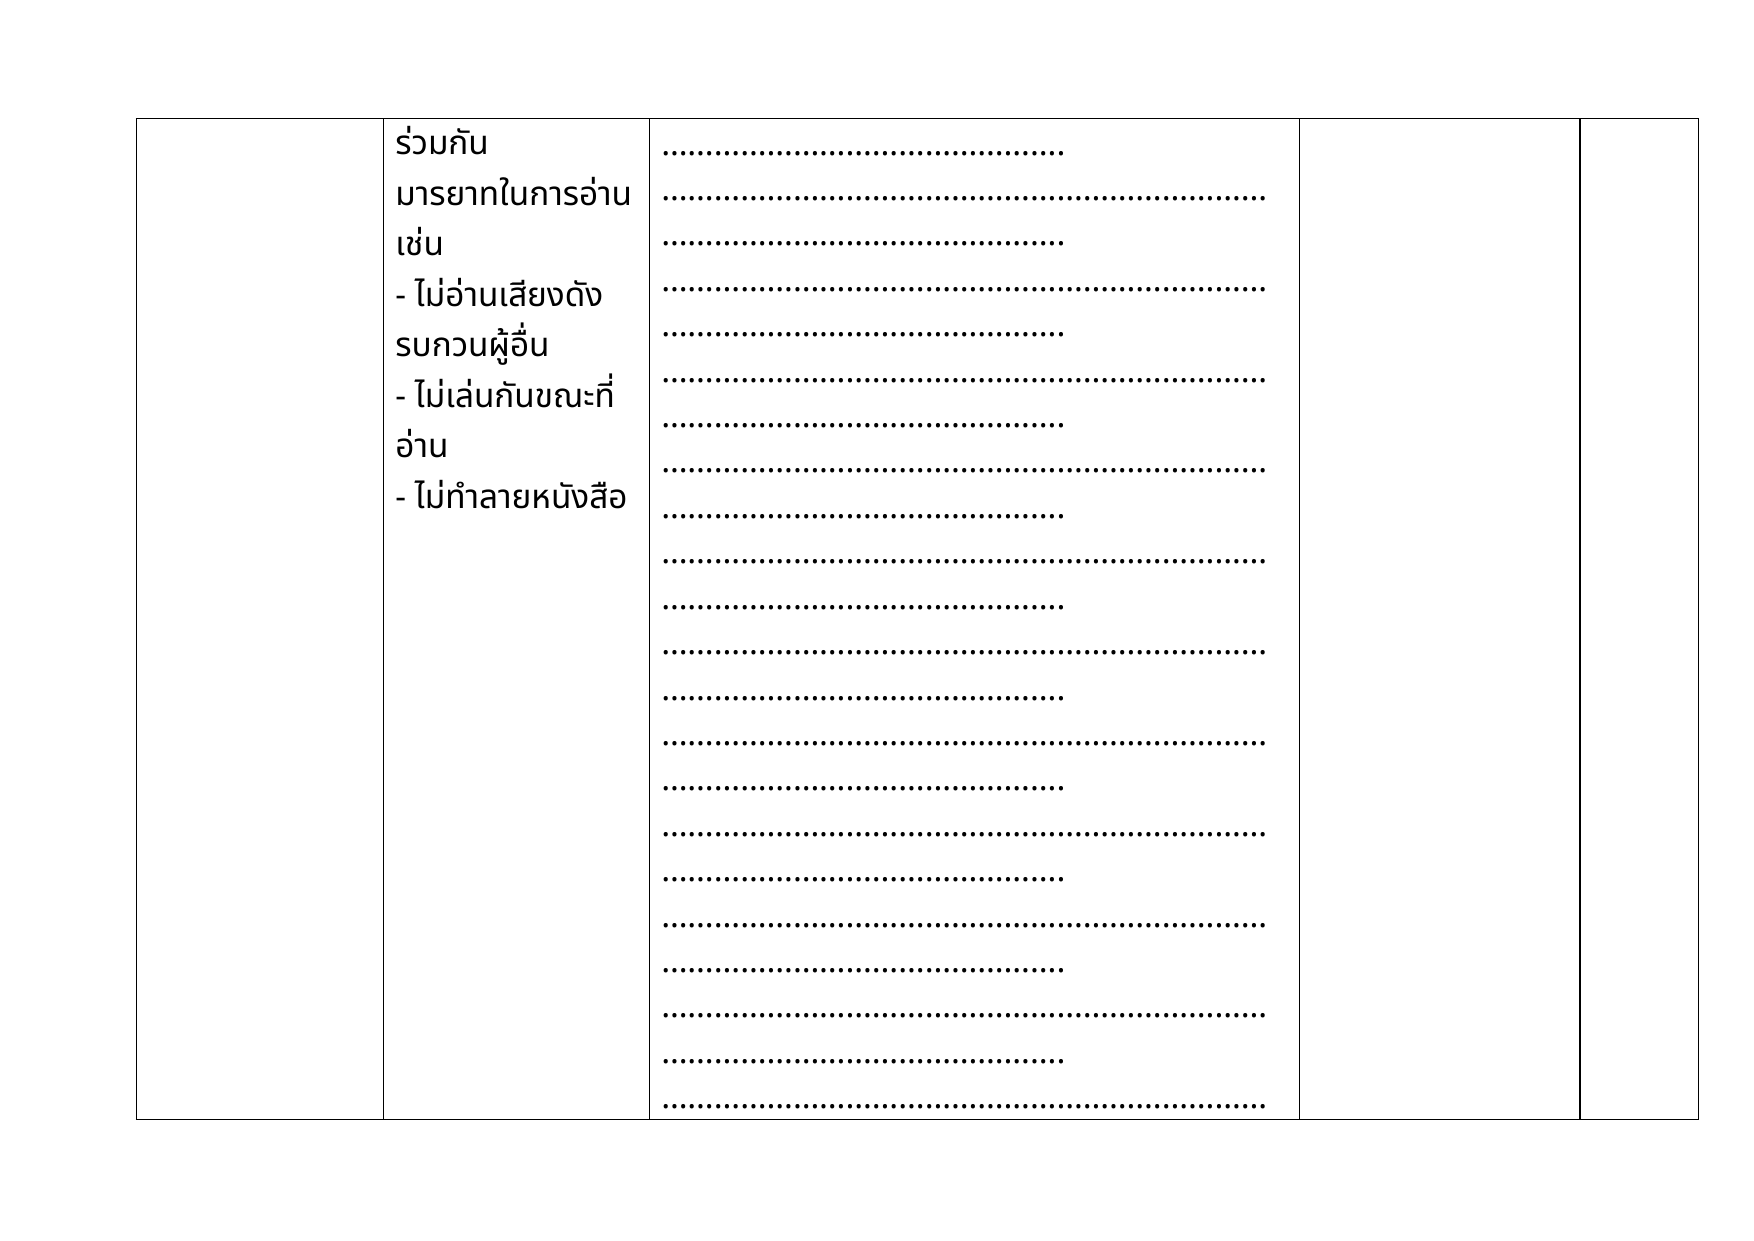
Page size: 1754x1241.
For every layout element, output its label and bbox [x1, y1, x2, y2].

table_cell [650, 119, 1299, 1118]
table_cell [384, 119, 649, 1118]
table_cell [1581, 119, 1698, 1118]
table_cell [1300, 119, 1579, 1118]
table_cell [137, 119, 383, 1118]
